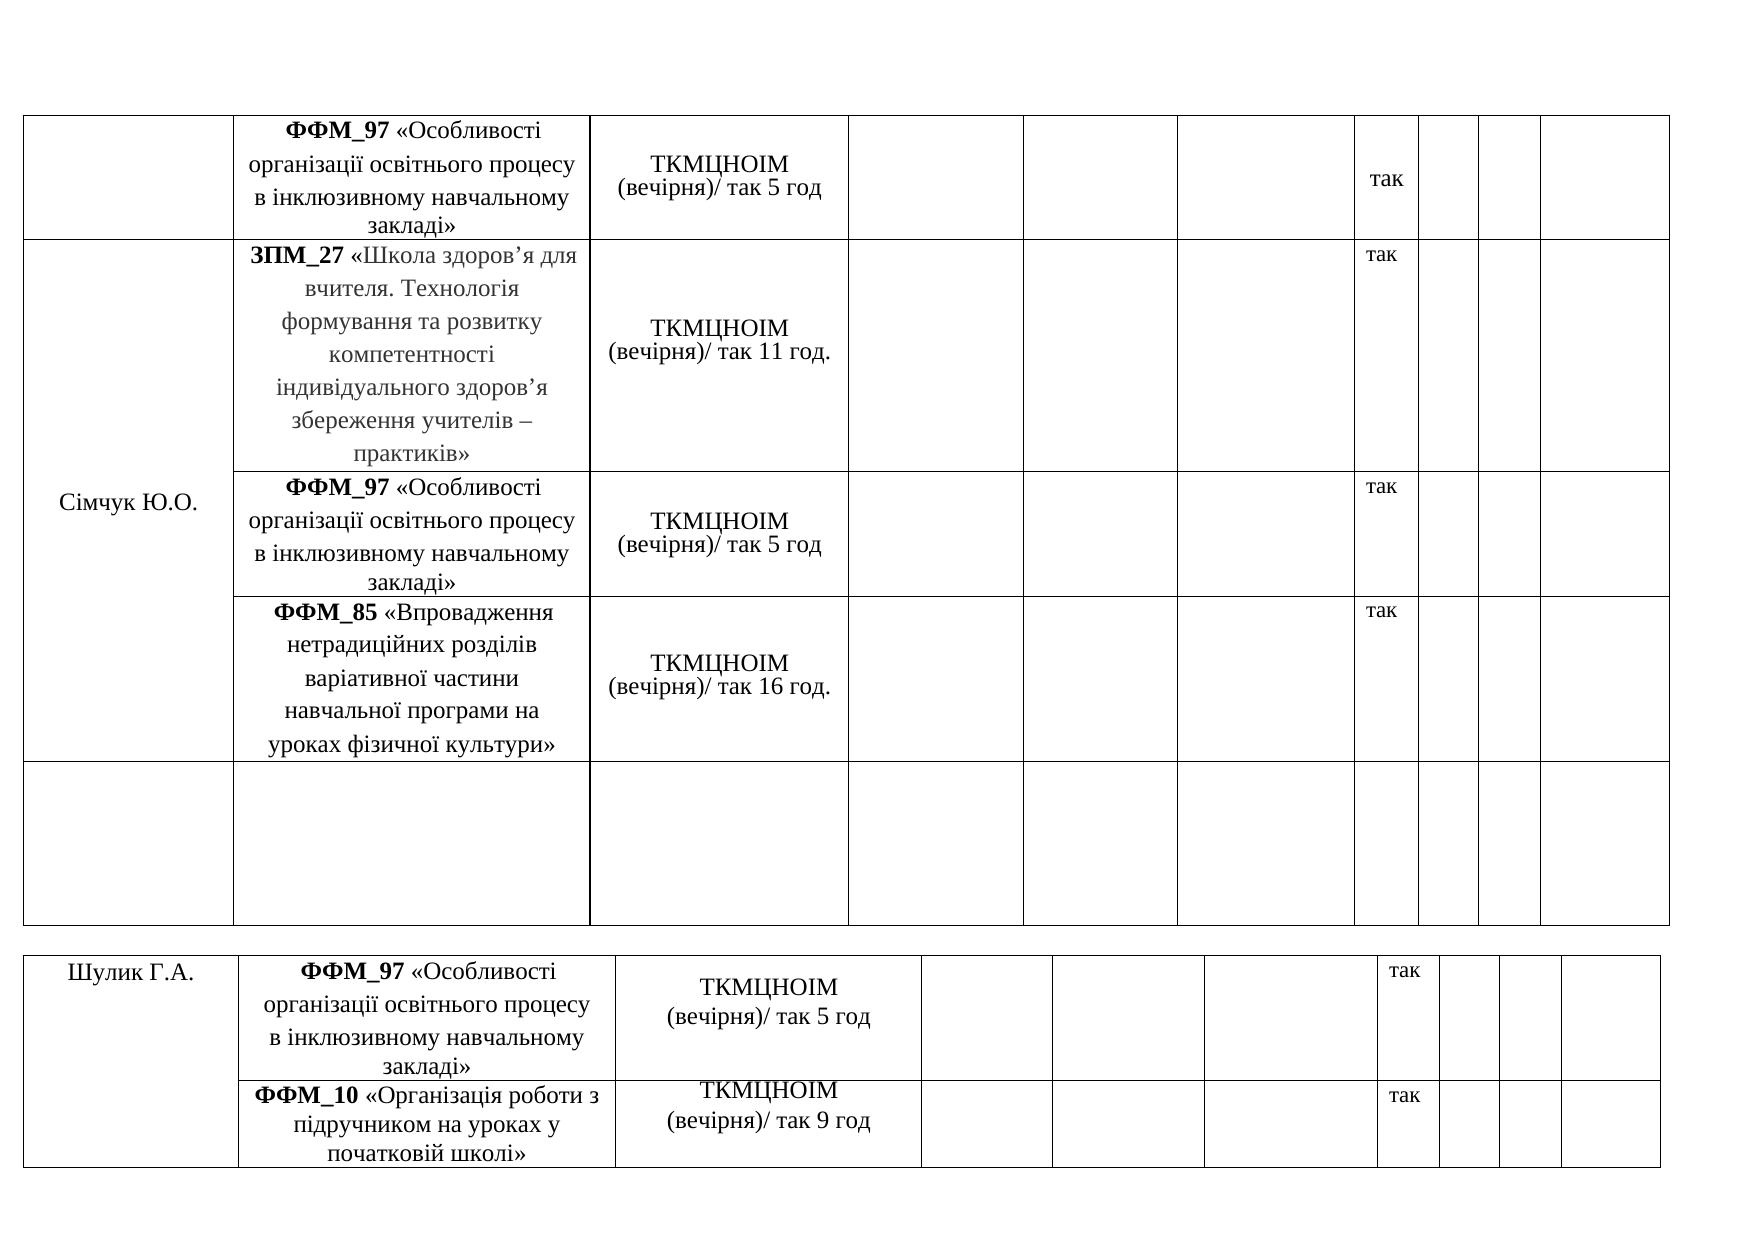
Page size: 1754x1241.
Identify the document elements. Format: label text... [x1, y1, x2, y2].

table_cell так [1355, 240, 1418, 471]
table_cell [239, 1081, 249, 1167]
table_cell [1355, 762, 1418, 925]
table_cell [1479, 762, 1540, 925]
table_cell [922, 1081, 1052, 1167]
table_header [1440, 956, 1499, 1079]
table_header Шулик Г.А. [24, 956, 238, 1167]
table_cell [234, 762, 589, 925]
table_cell [1479, 597, 1540, 761]
table_cell [1479, 116, 1540, 239]
table_cell [1178, 116, 1354, 239]
table_cell [24, 116, 233, 239]
table_cell [24, 762, 233, 925]
table_cell так [1355, 116, 1418, 239]
table_cell [849, 597, 1023, 761]
table_cell ТКМЦНОІМ (вечірня)/ так 5 год [591, 116, 848, 239]
table_header [1053, 956, 1204, 1079]
table_cell [1024, 472, 1177, 596]
table_cell [1419, 472, 1478, 596]
table_cell [1419, 762, 1478, 925]
table_header так [1378, 956, 1439, 1079]
table_cell [1562, 1081, 1660, 1167]
table_cell [1024, 116, 1177, 239]
table_cell [1500, 1081, 1561, 1167]
table_cell [1178, 472, 1354, 596]
table_cell [1178, 762, 1354, 925]
table_cell [1024, 240, 1177, 471]
table_cell [1541, 116, 1669, 239]
table_cell ТКМЦНОІМ (вечірня)/ так 16 год. [591, 597, 848, 761]
table_cell ТКМЦНОІМ (вечірня)/ так 5 год [591, 472, 848, 596]
table_cell ЗПМ_27 «Школа здоров’я для вчителя. Технологія формування та розвитку компетентності індивідуального здоров’я збереження учителів – практиків» [234, 240, 589, 471]
table_cell [1419, 240, 1478, 471]
table_cell Сімчук Ю.О. [24, 240, 233, 761]
table_cell [1440, 1081, 1499, 1167]
table_cell ТКМЦНОІМ (вечірня)/ так 9 год [616, 1081, 921, 1167]
table_cell ФФМ_97 «Особливості організації освітнього процесу в інклюзивному навчальному закладі» [234, 116, 589, 239]
table_cell ФФМ_97 «Особливості організації освітнього процесу в інклюзивному навчальному закладі» [234, 472, 589, 596]
table_cell так [1355, 472, 1418, 596]
table_cell [1541, 472, 1669, 596]
table_cell ТКМЦНОІМ (вечірня)/ так 11 год. [591, 240, 848, 471]
table_cell [1541, 597, 1669, 761]
table_header [1205, 956, 1377, 1079]
table_cell [1419, 116, 1478, 239]
table_header ТКМЦНОІМ (вечірня)/ так 5 год [616, 956, 921, 1079]
table_cell [1419, 597, 1478, 761]
table_cell [1541, 762, 1669, 925]
table_cell [1024, 762, 1177, 925]
table_cell [1541, 240, 1669, 471]
table_cell так [1378, 1081, 1439, 1167]
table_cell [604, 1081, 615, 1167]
table_cell [1479, 472, 1540, 596]
table_header [1500, 956, 1561, 1079]
table_header ФФМ_97 «Особливості організації освітнього процесу в інклюзивному навчальному закладі» [239, 956, 615, 1079]
table_cell [1205, 1081, 1377, 1167]
table_cell [849, 472, 1023, 596]
table_header [922, 956, 1052, 1079]
table_cell [1178, 240, 1354, 471]
table_cell [849, 762, 1023, 925]
table_cell [849, 240, 1023, 471]
table_cell [1053, 1081, 1204, 1167]
table_cell [1024, 597, 1177, 761]
table_cell ФФМ_85 «Впровадження нетрадиційних розділів варіативної частини навчальної програми на уроках фізичної культури» [234, 597, 589, 761]
table_header [1562, 956, 1660, 1079]
table_cell [1479, 240, 1540, 471]
table_cell [849, 116, 1023, 239]
table_cell так [1355, 597, 1418, 761]
table_cell [591, 762, 848, 925]
table_cell [1178, 597, 1354, 761]
